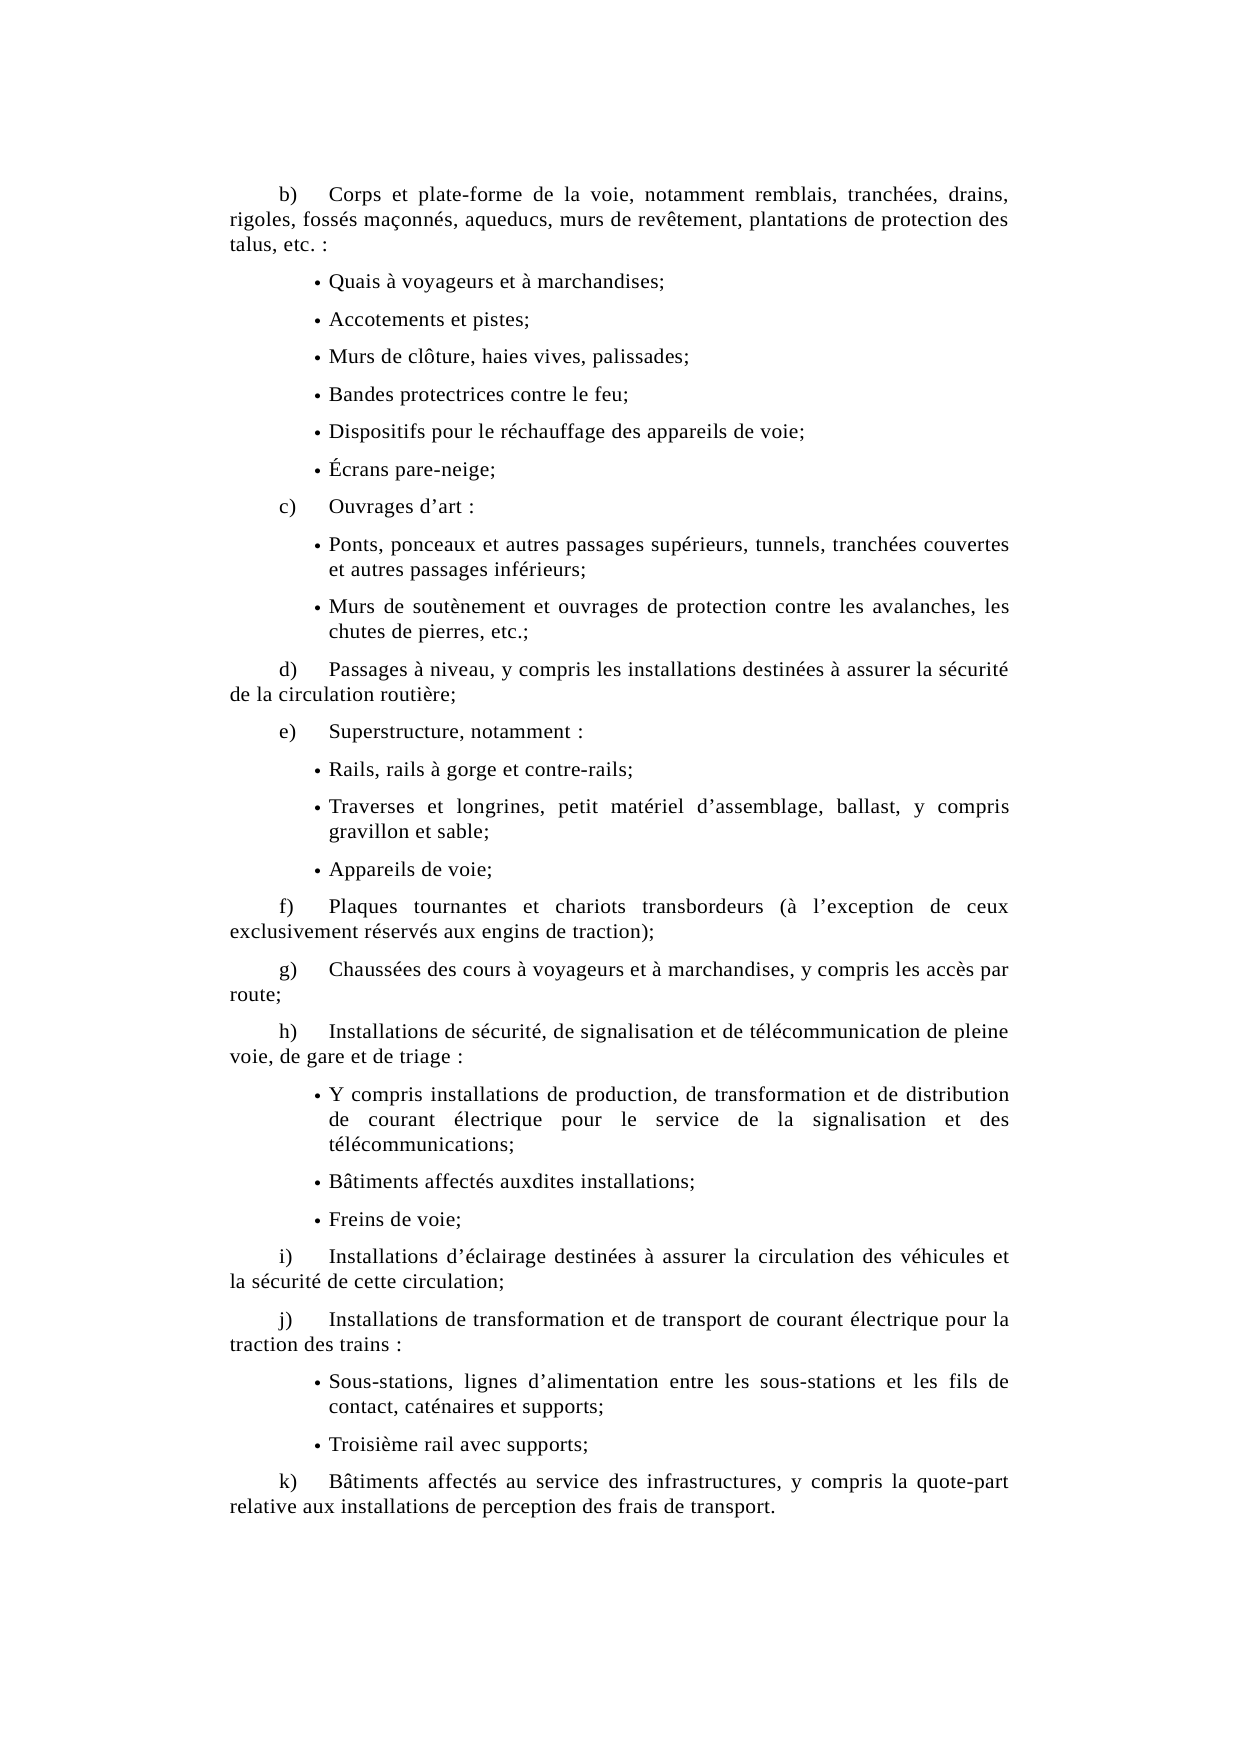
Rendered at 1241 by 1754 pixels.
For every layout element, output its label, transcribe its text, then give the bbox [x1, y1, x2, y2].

text k) Bâtiments affectés au service des infrastructures, y compris la quote-part relative aux installations de perception des frais de transport. [229, 1469, 1011, 1519]
text Bandes protectrices contre le feu; [315, 381, 1011, 406]
text Appareils de voie; [315, 856, 1011, 881]
text Quais à voyageurs et à marchandises; [315, 269, 1011, 294]
text Freins de voie; [315, 1206, 1011, 1231]
text i) Installations d’éclairage destinées à assurer la circulation des véhicules et la sécurité de cette circulation; [229, 1244, 1011, 1294]
text Ponts, ponceaux et autres passages supérieurs, tunnels, tranchées couvertes et autres passages inférieurs; [315, 531, 1011, 581]
text Rails, rails à gorge et contre-rails; [315, 756, 1011, 781]
text Troisième rail avec supports; [315, 1431, 1011, 1456]
text c) Ouvrages d’art : [229, 494, 1011, 519]
text Dispositifs pour le réchauffage des appareils de voie; [315, 419, 1011, 444]
text Y compris installations de production, de transformation et de distribution de courant électrique pour le service de la signalisation et des télécommunications; [315, 1081, 1011, 1156]
text Murs de clôture, haies vives, palissades; [315, 344, 1011, 369]
text Traverses et longrines, petit matériel d’assemblage, ballast, y compris gravillon et sable; [315, 794, 1011, 844]
text b) Corps et plate-forme de la voie, notamment remblais, tranchées, drains, rigoles, fossés maçonnés, aqueducs, murs de revêtement, plantations de protection des talus, etc. : [229, 181, 1011, 256]
text h) Installations de sécurité, de signalisation et de télécommunication de pleine voie, de gare et de triage : [229, 1019, 1011, 1069]
text e) Superstructure, notamment : [229, 719, 1011, 744]
text j) Installations de transformation et de transport de courant électrique pour la traction des trains : [229, 1306, 1011, 1356]
text f) Plaques tournantes et chariots transbordeurs (à l’exception de ceux exclusivement réservés aux engins de traction); [229, 894, 1011, 944]
text Murs de soutènement et ouvrages de protection contre les avalanches, les chutes de pierres, etc.; [315, 594, 1011, 644]
text Bâtiments affectés auxdites installations; [315, 1169, 1011, 1194]
text g) Chaussées des cours à voyageurs et à marchandises, y compris les accès par route; [229, 956, 1011, 1006]
text Accotements et pistes; [315, 306, 1011, 331]
text d) Passages à niveau, y compris les installations destinées à assurer la sécurité de la circulation routière; [229, 656, 1011, 706]
text Sous-stations, lignes d’alimentation entre les sous-stations et les fils de contact, caténaires et supports; [315, 1369, 1011, 1419]
text Écrans pare-neige; [315, 456, 1011, 481]
